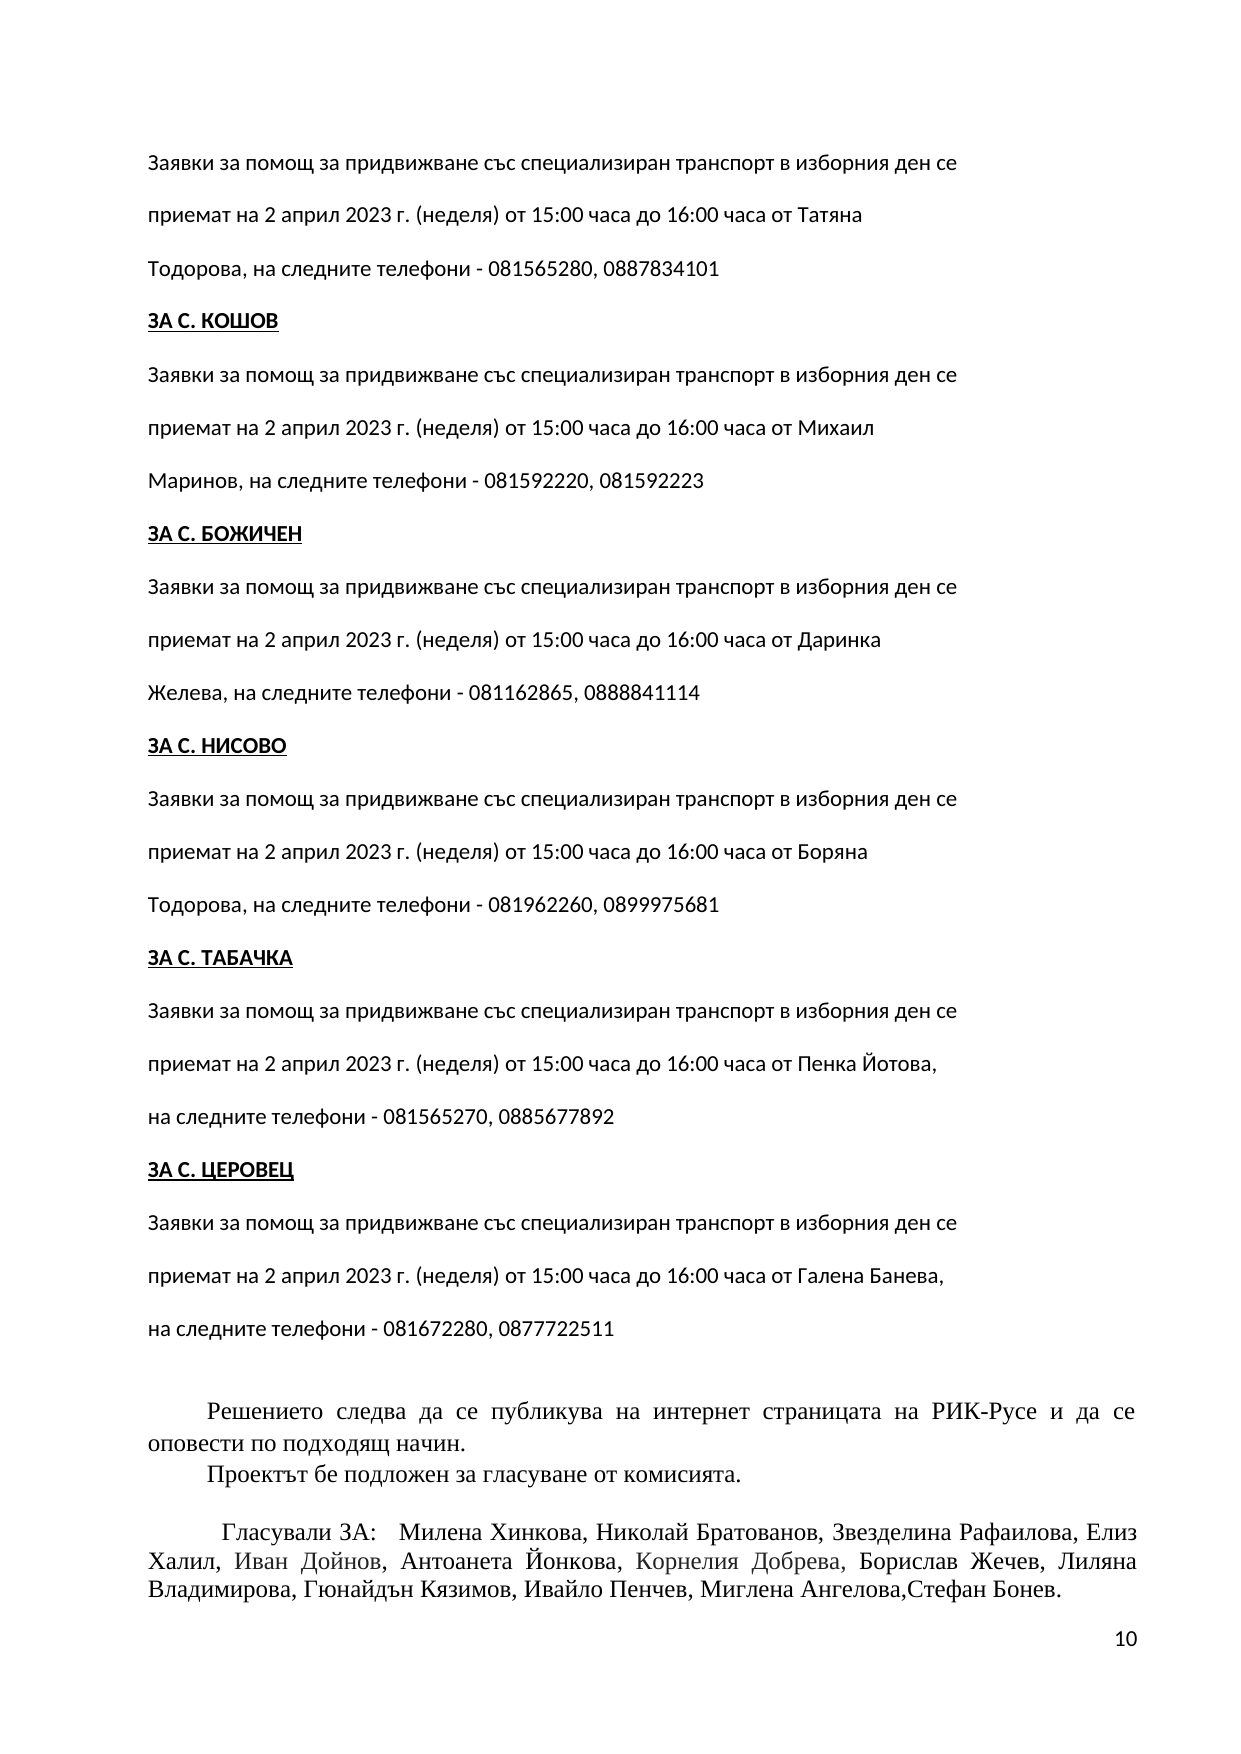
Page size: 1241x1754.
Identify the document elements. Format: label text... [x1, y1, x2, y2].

text Гласували ЗА: Милена Хинкова, Николай Братованов, Звезделина Рафаилова, Елиз Халил, Иван Дойнов, Антоанета Йонкова, Корнелия Добрева, Борислав Жечев, Лиляна Владимирова, Гюнайдън Кязимов, Ивайло Пенчев, Миглена Ангелова,Стефан Бонев. [148, 1517, 1137, 1603]
text ЗА С. ТАБАЧКА [148, 943, 1137, 971]
text на следните телефони - 081672280, 0877722511 [148, 1314, 1137, 1342]
text ЗА С. БОЖИЧЕН [148, 519, 1137, 547]
text приемат на 2 април 2023 г. (неделя) от 15:00 часа до 16:00 часа от Боряна [148, 837, 1137, 865]
text Проектът бе подложен за гласуване от комисията. [148, 1459, 1137, 1488]
text Тодорова, на следните телефони - 081565280, 0887834101 [148, 254, 1137, 282]
text Заявки за помощ за придвижване със специализиран транспорт в изборния ден се [148, 360, 1137, 388]
text приемат на 2 април 2023 г. (неделя) от 15:00 часа до 16:00 часа от Пенка Йотова, [148, 1049, 1137, 1077]
text Тодорова, на следните телефони - 081962260, 0899975681 [148, 890, 1137, 918]
text Заявки за помощ за придвижване със специализиран транспорт в изборния ден се [148, 1208, 1137, 1236]
text на следните телефони - 081565270, 0885677892 [148, 1102, 1137, 1130]
text приемат на 2 април 2023 г. (неделя) от 15:00 часа до 16:00 часа от Михаил [148, 413, 1137, 441]
text приемат на 2 април 2023 г. (неделя) от 15:00 часа до 16:00 часа от Даринка [148, 625, 1137, 653]
text Заявки за помощ за придвижване със специализиран транспорт в изборния ден се [148, 784, 1137, 812]
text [148, 148, 1137, 176]
text Желева, на следните телефони - 081162865, 0888841114 [148, 678, 1137, 706]
text Заявки за помощ за придвижване със специализиран транспорт в изборния ден се [148, 572, 1137, 600]
text ЗА С. НИСОВО [148, 731, 1137, 759]
text приемат на 2 април 2023 г. (неделя) от 15:00 часа до 16:00 часа от Галена Банева, [148, 1261, 1137, 1289]
text ЗА С. КОШОВ [148, 307, 1137, 335]
text ЗА С. ЦЕРОВЕЦ [148, 1155, 1137, 1183]
text Заявки за помощ за придвижване със специализиран транспорт в изборния ден се [148, 996, 1137, 1024]
text Решението следва да се публикува на интернет страницата на РИК-Русе и да се оповести по подходящ начин. [148, 1396, 1137, 1456]
text Маринов, на следните телефони - 081592220, 081592223 [148, 466, 1137, 494]
text приемат на 2 април 2023 г. (неделя) от 15:00 часа до 16:00 часа от Татяна [148, 201, 1137, 229]
